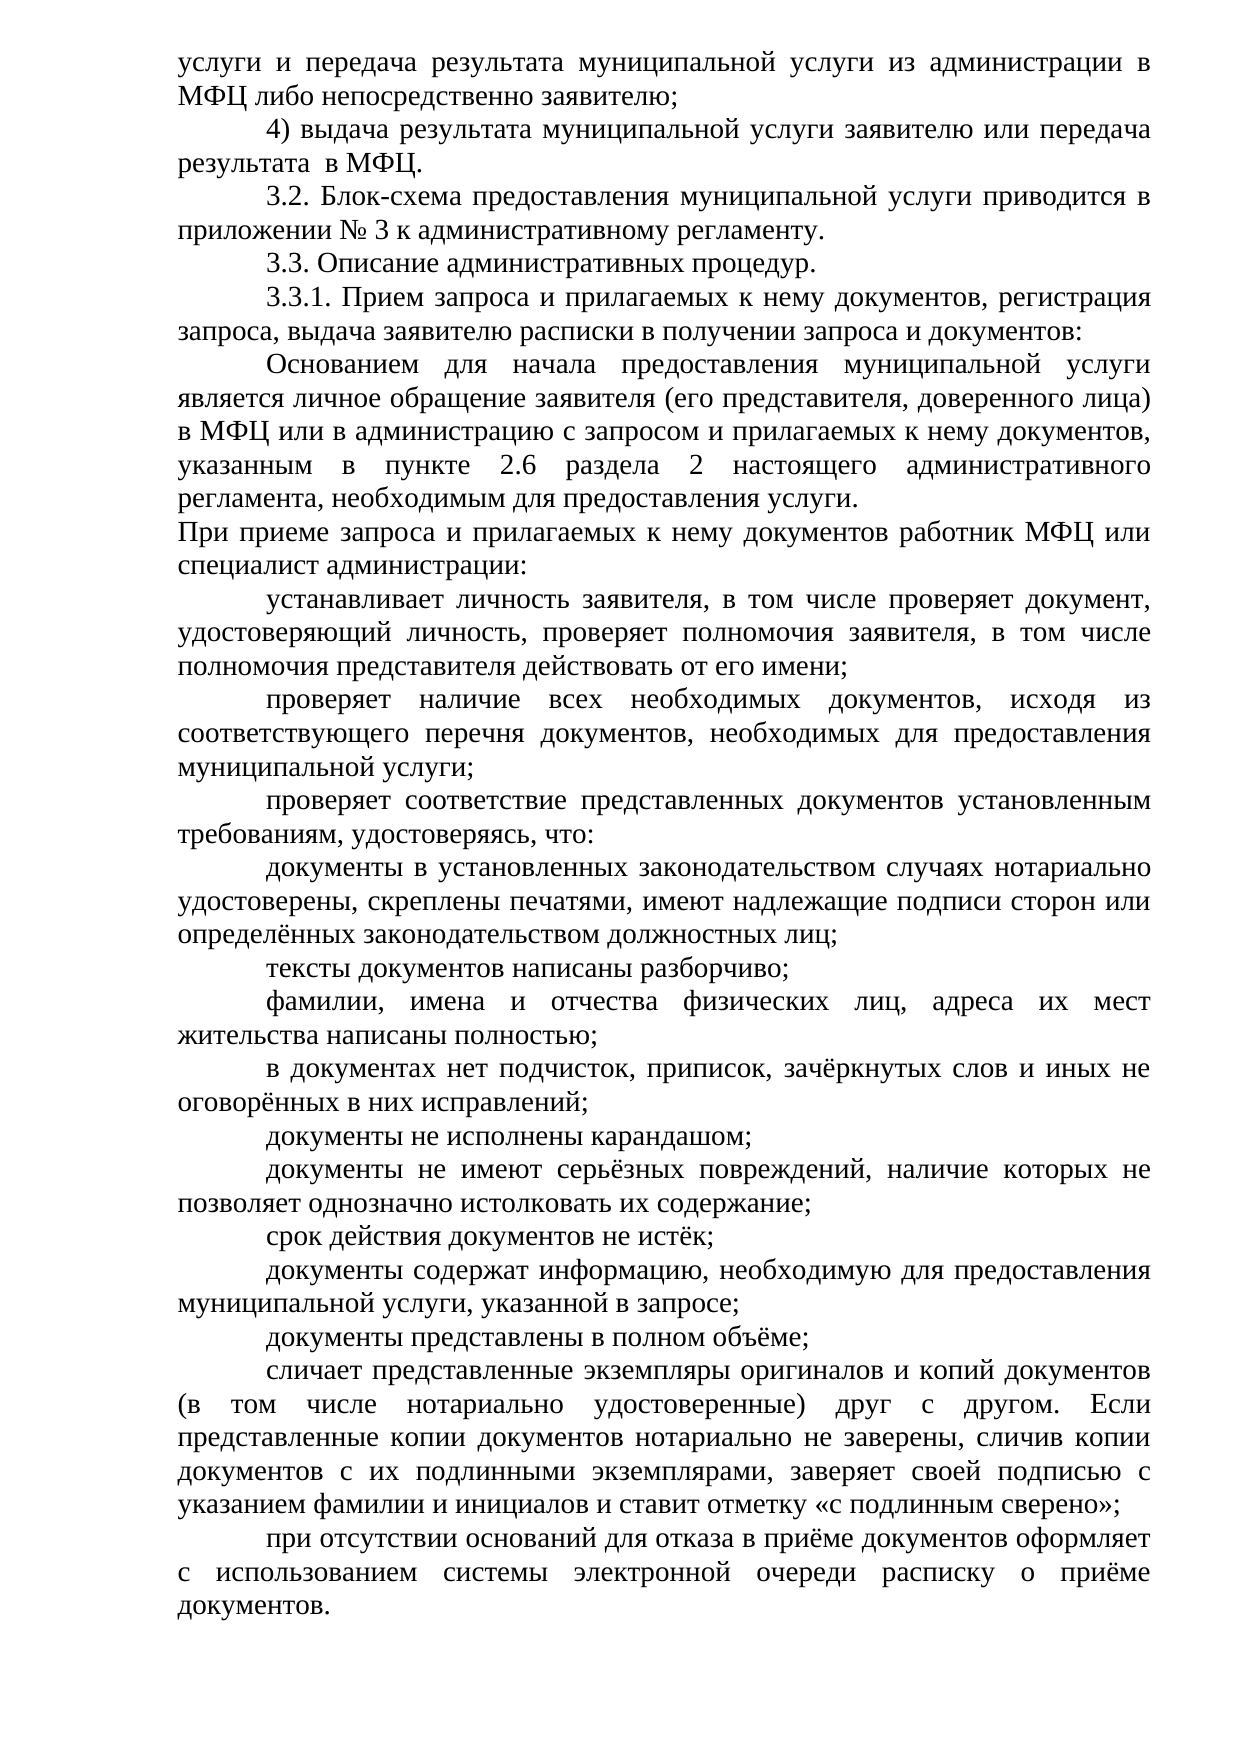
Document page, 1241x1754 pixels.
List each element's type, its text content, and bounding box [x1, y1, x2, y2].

text документы в установленных законодательством случаях нотариально удостоверены, скреплены печатями, имеют надлежащие подписи сторон или определённых законодательством должностных лиц; [177, 849, 1152, 950]
text в документах нет подчисток, приписок, зачёркнутых слов и иных не оговорённых в них исправлений; [177, 1051, 1152, 1118]
text документы содержат информацию, необходимую для предоставления муниципальной услуги, указанной в запросе; [177, 1252, 1152, 1319]
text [177, 44, 1152, 111]
text устанавливает личность заявителя, в том числе проверяет документ, удостоверяющий личность, проверяет полномочия заявителя, в том числе полномочия представителя действовать от его имени; [177, 581, 1152, 682]
text проверяет соответствие представленных документов установленным требованиям, удостоверяясь, что: [177, 782, 1152, 849]
text Основанием для начала предоставления муниципальной услуги является личное обращение заявителя (его представителя, доверенного лица) в МФЦ или в администрацию с запросом и прилагаемых к нему документов, указанным в пункте 2.6 раздела 2 настоящего административного регламента, необходимым для предоставления услуги. [177, 346, 1152, 514]
text сличает представленные экземпляры оригиналов и копий документов (в том числе нотариально удостоверенные) друг с другом. Если представленные копии документов нотариально не заверены, сличив копии документов с их подлинными экземплярами, заверяет своей подписью с указанием фамилии и инициалов и ставит отметку «с подлинным сверено»; [177, 1352, 1152, 1520]
text 3.3.1. Прием запроса и прилагаемых к нему документов, регистрация запроса, выдача заявителю расписки в получении запроса и документов: [177, 279, 1152, 346]
text 4) выдача результата муниципальной услуги заявителю или передача результата в МФЦ. [177, 111, 1152, 178]
text 3.2. Блок-схема предоставления муниципальной услуги приводится в приложении № 3 к административному регламенту. [177, 178, 1152, 246]
text При приеме запроса и прилагаемых к нему документов работник МФЦ или специалист администрации: [177, 514, 1152, 581]
text проверяет наличие всех необходимых документов, исходя из соответствующего перечня документов, необходимых для предоставления муниципальной услуги; [177, 682, 1152, 782]
text срок действия документов не истёк; [177, 1218, 1152, 1252]
text документы не имеют серьёзных повреждений, наличие которых не позволяет однозначно истолковать их содержание; [177, 1151, 1152, 1218]
text документы не исполнены карандашом; [177, 1118, 1152, 1151]
text фамилии, имена и отчества физических лиц, адреса их мест жительства написаны полностью; [177, 983, 1152, 1051]
text тексты документов написаны разборчиво; [177, 950, 1152, 983]
text при отсутствии оснований для отказа в приёме документов оформляет с использованием системы электронной очереди расписку о приёме документов. [177, 1520, 1152, 1621]
text документы представлены в полном объёме; [177, 1319, 1152, 1352]
text 3.3. Описание административных процедур. [177, 246, 1152, 279]
